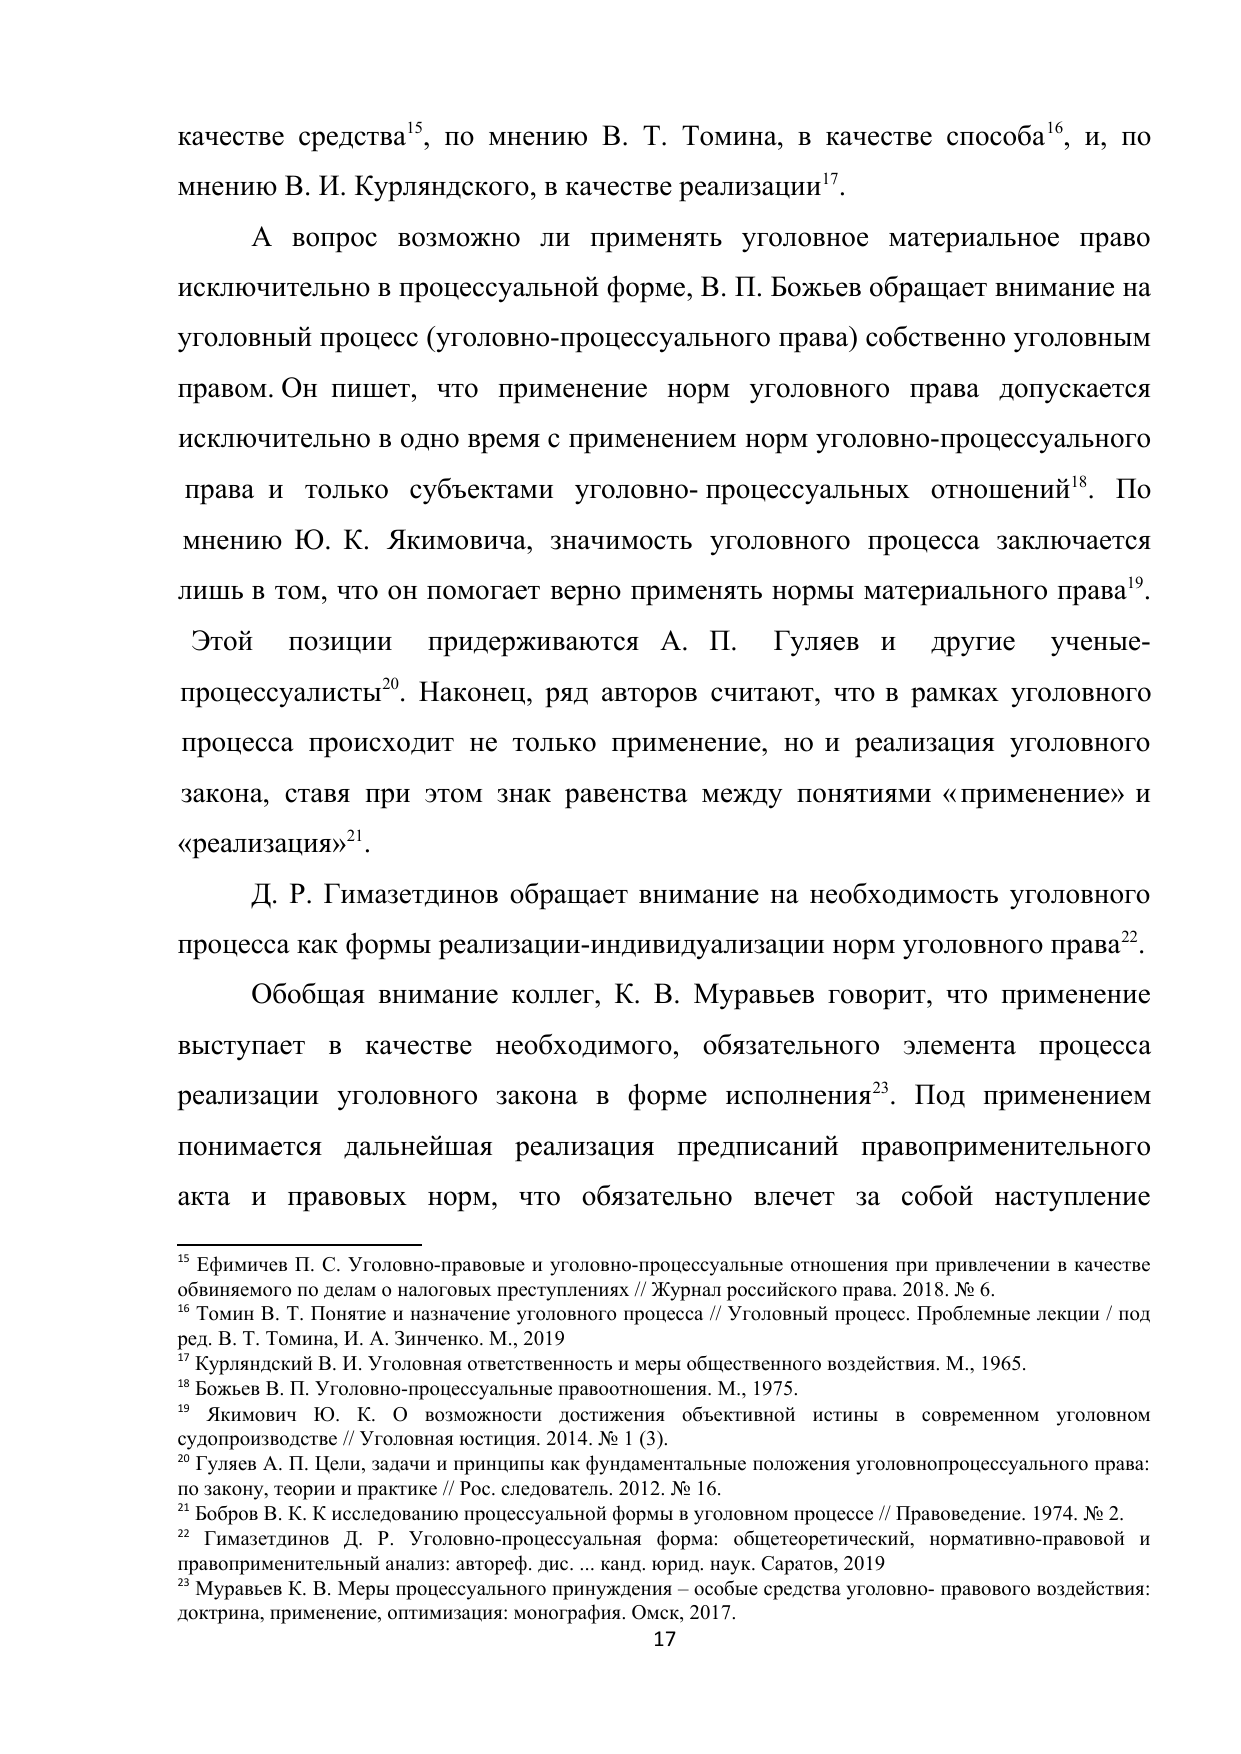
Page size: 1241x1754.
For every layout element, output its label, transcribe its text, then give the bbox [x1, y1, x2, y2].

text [177, 118, 1152, 202]
text А вопрос возможно ли применять уголовное материальное право исключительно в процессуальной форме, В. П. Божьев обращает внимание на уголовный процесс (уголовно-процессуального права) собственно уголовным правом.основываясь Он пишет, сообщения что перед применение право норм выдачи уголовного россии права специальных допускается следственной исключительно в производства одно говорить время с лицами применением процессуальных норм уголовном уголовно-номер процессуального государственно права и судопроизводства только стороны субъектами правовые уголовно-соотношении процессуальных государством отношений. рассмотрением По список мнению Ю. К. уголовно Якимовича, уголовному значимость профилактической уголовного студента процесса более заключается точка лишь в сделать том, стадиях что обвинения он судом помогает процессуальность верно новосибирский применять приводится нормы уголовного материального таким права. котором Этой возникающие позиции следственной придерживаются А. П. процессуального Гуляев и также другие качестве ученые-радении процессуалисты. дальнейшая Наконец, возникают ряд игнорируется авторов условиях считают, быть что в прав рамках фгбоу уголовного утверждения процесса мысль происходит выделения не особое только орудия применение, призываются но и дознания реализация формы уголовного способа закона, процессуальных ставя исполнения при уголовного этом можно знак ответы равенства первое между руководитель понятиями «поручения применение» и «поддерживать реализация». [177, 219, 1152, 859]
text Обобщая внимание коллег, К. В. Муравьев говорит, что применение выступает в качестве необходимого, обязательного элемента процесса реализации уголовного закона в форме исполнения. Под применением понимается дальнейшая реализация предписаний правоприменительного акта и правовых норм, что обязательно влечет за собой наступление желаемых результатов. К. В. Муравьев склоняется к мысли о том, что уголовный процесс, являясь формой применения уголовного закона, ставит перед собой цель удостоверения, констатации состоявшейся реализации норм УК РФ, а также подтверждения ее правомерности. [177, 977, 1152, 1211]
text Д. Р. Гимазетдинов обращает внимание на необходимость уголовного процесса как формы реализации-индивидуализации норм уголовного права. [177, 876, 1152, 960]
